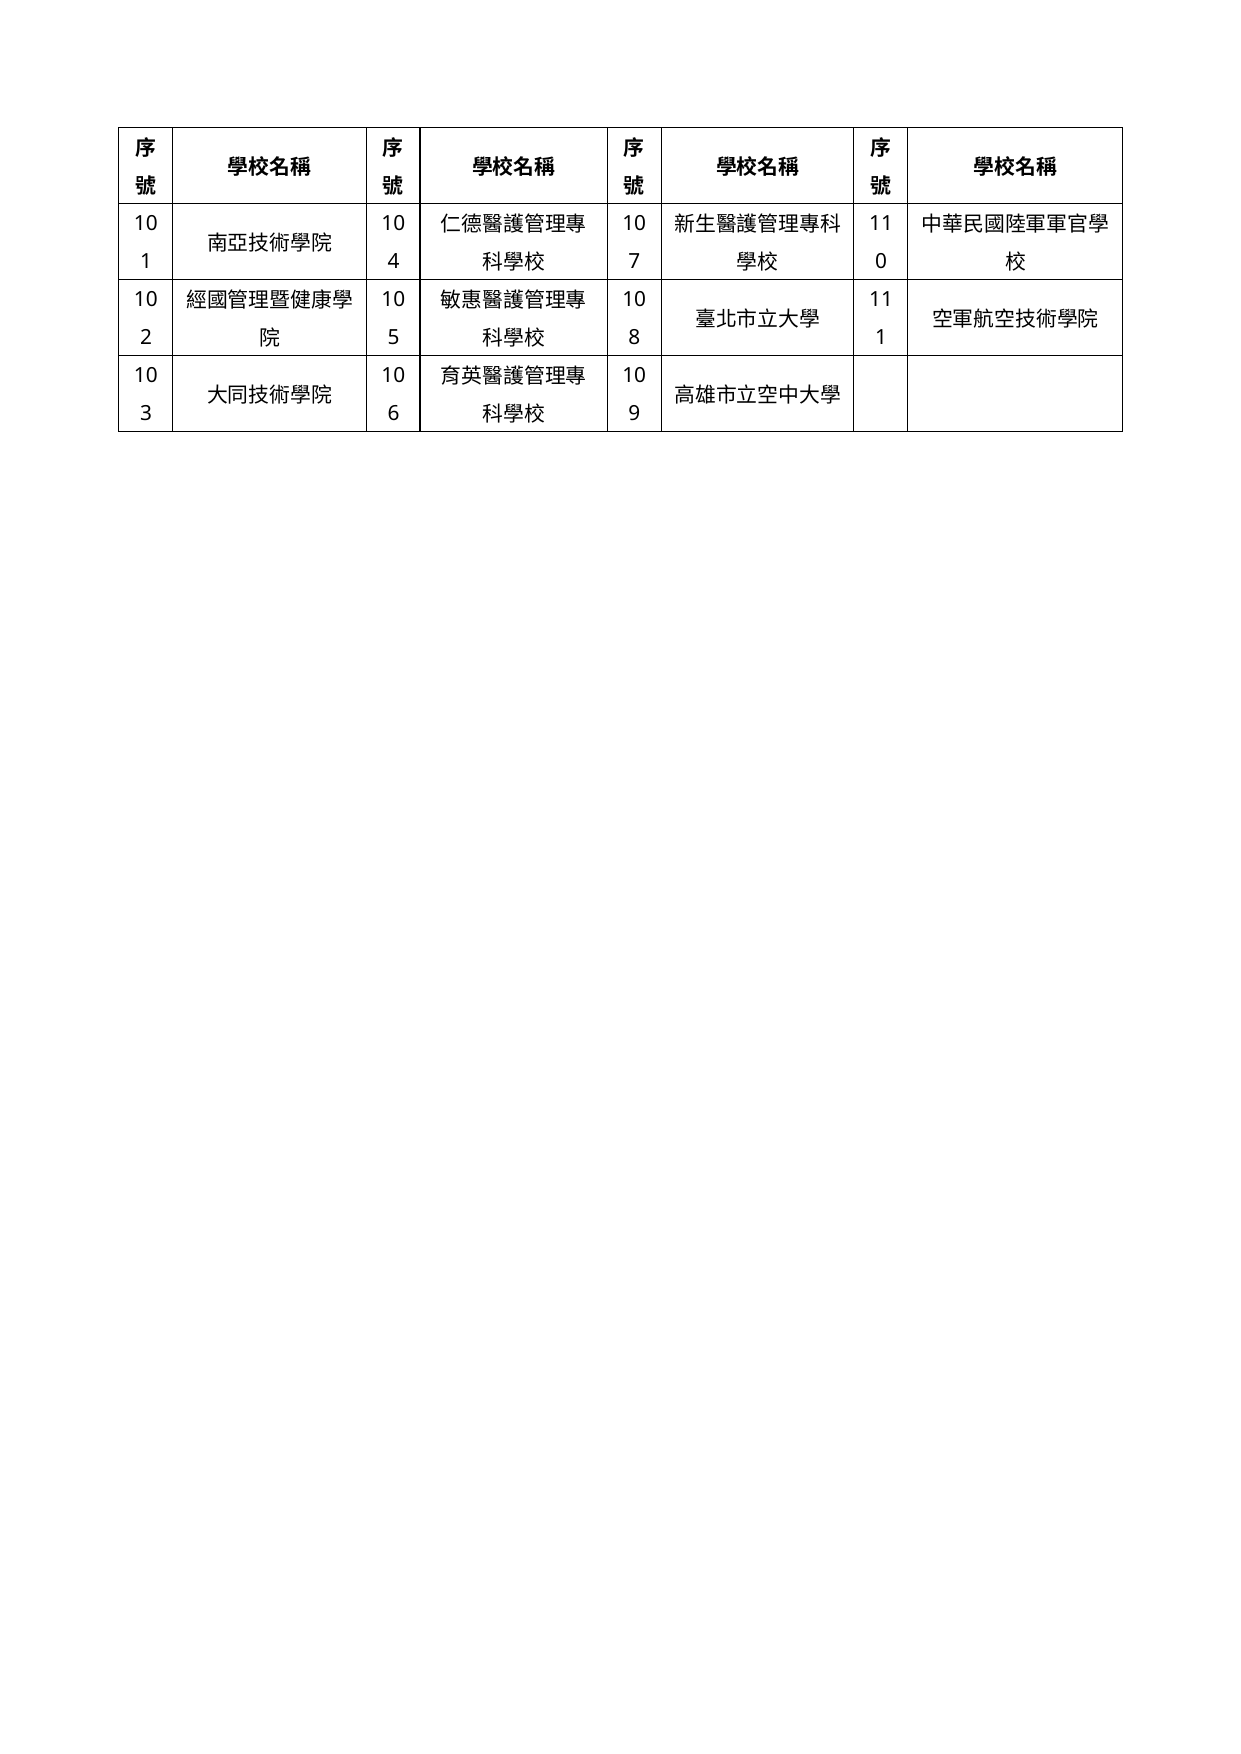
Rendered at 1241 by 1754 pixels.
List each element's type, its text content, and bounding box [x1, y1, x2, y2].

table_cell 高雄市立空中大學 [662, 356, 853, 431]
table_cell [908, 356, 1122, 431]
table_cell 110 [854, 204, 907, 279]
table_cell 經國管理暨健康學院 [173, 280, 366, 355]
table_header 序號 [119, 128, 172, 203]
table_cell 敏惠醫護管理專科學校 [421, 280, 607, 355]
table_cell 111 [854, 280, 907, 355]
table_cell 大同技術學院 [173, 356, 366, 431]
table_cell 中華民國陸軍軍官學校 [908, 204, 1122, 279]
table_cell 109 [608, 356, 661, 431]
table_header 序號 [608, 128, 661, 203]
table_cell 102 [119, 280, 172, 355]
table_cell 104 [367, 204, 419, 279]
table_header 學校名稱 [173, 128, 366, 203]
table_cell 105 [367, 280, 419, 355]
table_header 學校名稱 [662, 128, 853, 203]
table_cell 育英醫護管理專科學校 [421, 356, 607, 431]
table_header 學校名稱 [908, 128, 1122, 203]
table_cell 108 [608, 280, 661, 355]
table_cell 南亞技術學院 [173, 204, 366, 279]
table_header 學校名稱 [421, 128, 607, 203]
table_cell 107 [608, 204, 661, 279]
table_cell 101 [119, 204, 172, 279]
table_cell 臺北市立大學 [662, 280, 853, 355]
table_cell 103 [119, 356, 172, 431]
table_cell 新生醫護管理專科學校 [662, 204, 853, 279]
table_header 序號 [854, 128, 907, 203]
table_cell 106 [367, 356, 419, 431]
table_cell 仁德醫護管理專科學校 [421, 204, 607, 279]
table_cell 空軍航空技術學院 [908, 280, 1122, 355]
table_header 序號 [367, 128, 419, 203]
table_cell [854, 356, 907, 431]
